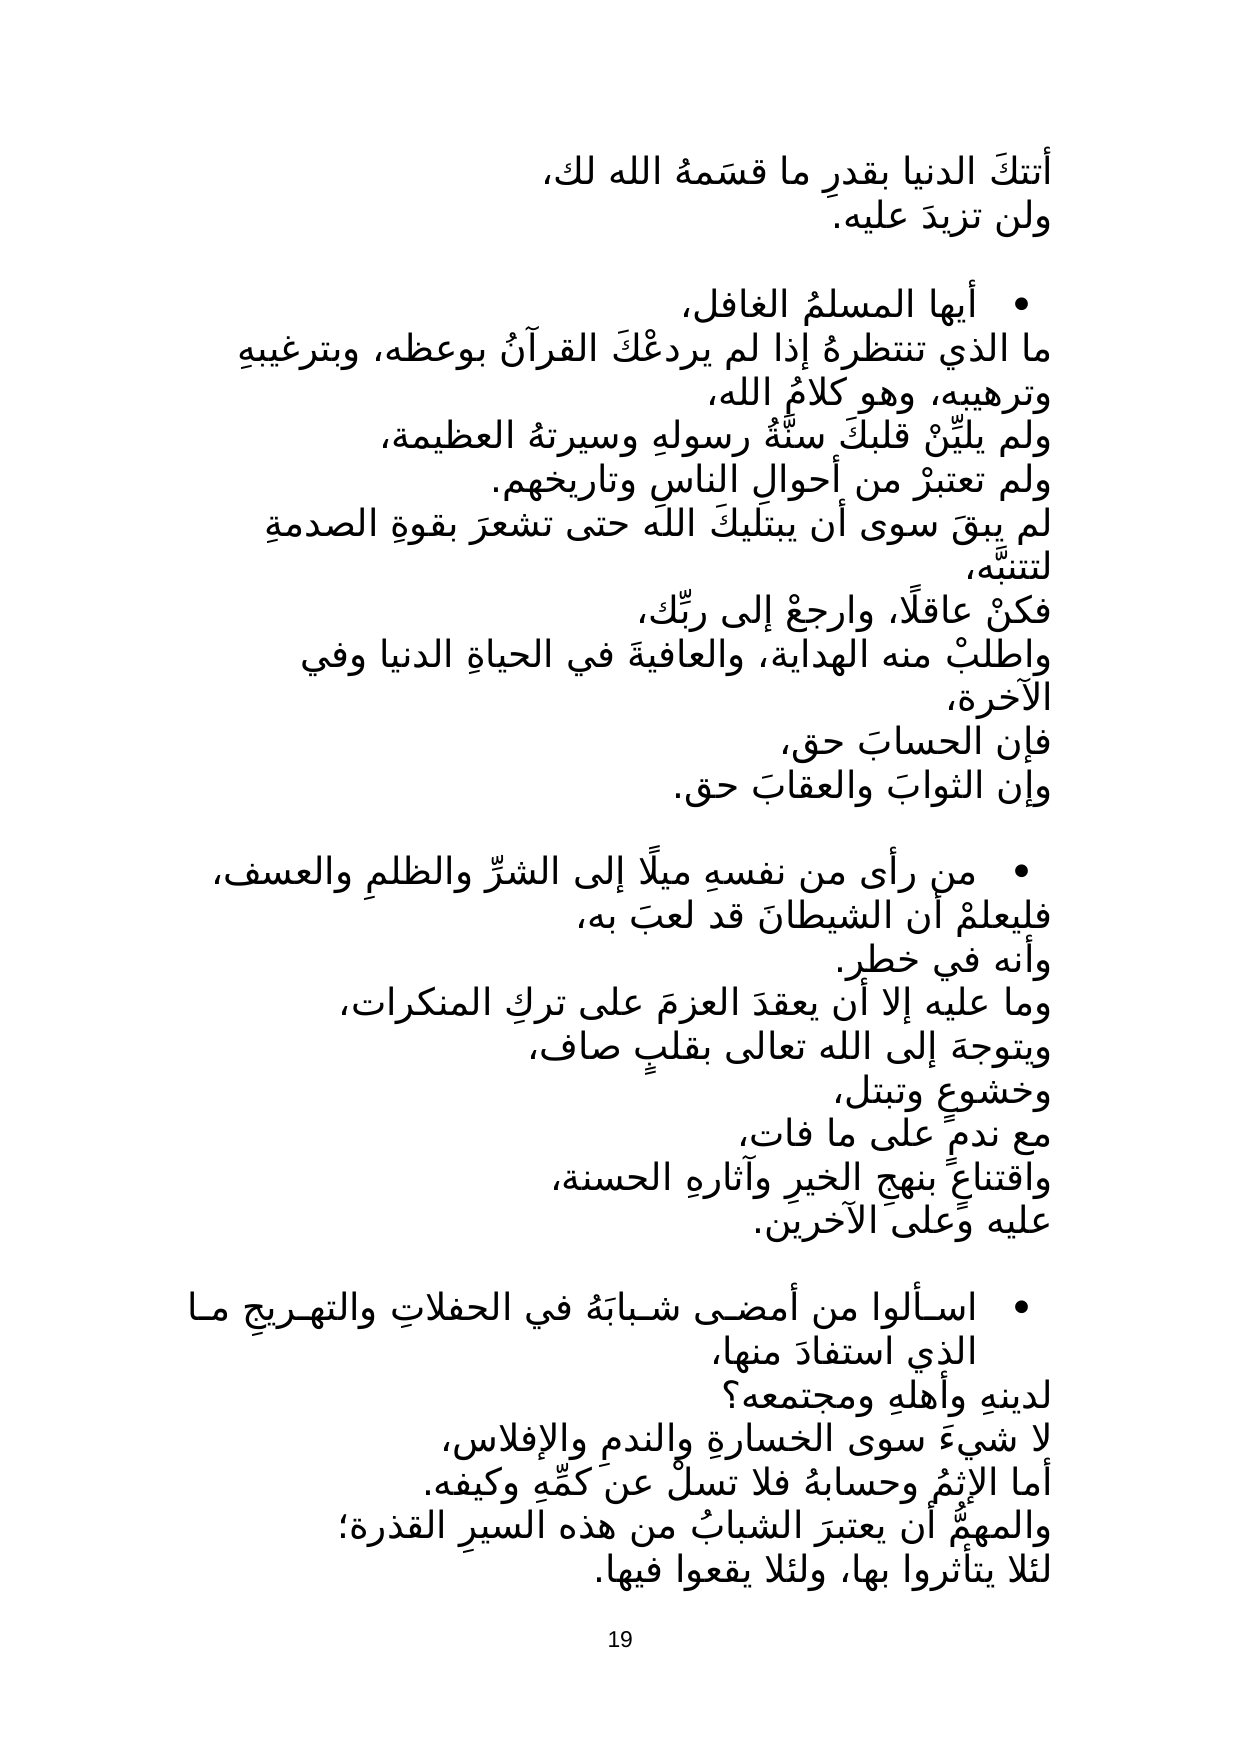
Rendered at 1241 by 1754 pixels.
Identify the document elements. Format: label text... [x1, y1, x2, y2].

text مع ندمٍ على ما فات، [187, 1112, 1053, 1156]
text لم يبقَ سوى أن يبتليكَ الله حتى تشعرَ بقوةِ الصدمةِ لتتنبَّه، [187, 501, 1053, 589]
list أيها المسلمُ الغافل، [187, 283, 1015, 327]
text أتتكَ الدنيا بقدرِ ما قسَمهُ الله لك، [187, 150, 1053, 194]
text وأنه في خطر. [187, 937, 1053, 981]
text وخشوعٍ وتبتل، [187, 1068, 1053, 1112]
text ولم تعتبرْ من أحوالِ الناسِ وتاريخهم. [187, 458, 1053, 501]
text واقتناعٍ بنهجِ الخيرِ وآثارهِ الحسنة، [187, 1156, 1053, 1199]
text فإن الحسابَ حق، [187, 719, 1053, 763]
text واطلبْ منه الهداية، والعافيةَ في الحياةِ الدنيا وفي الآخرة، [187, 632, 1053, 719]
text فليعلمْ أن الشيطانَ قد لعبَ به، [187, 894, 1053, 937]
text ولم يليِّنْ قلبكَ سنَّةُ رسولهِ وسيرتهُ العظيمة، [187, 414, 1053, 458]
text عليه وعلى الآخرين. [187, 1199, 1053, 1243]
text وما عليه إلا أن يعقدَ العزمَ على تركِ المنكرات، [187, 981, 1053, 1024]
text لا شيءَ سوى الخسارةِ والندمِ والإفلاس، [187, 1417, 1053, 1461]
list اسألوا من أمضى شبابَهُ في الحفلاتِ والتهريجِ ما الذي استفادَ منها، [187, 1286, 1015, 1373]
text ولن تزيدَ عليه. [187, 194, 1053, 237]
list من رأى من نفسهِ ميلًا إلى الشرِّ والظلمِ والعسف، [187, 850, 1015, 894]
text لئلا يتأثروا بها، ولئلا يقعوا فيها. [187, 1548, 1053, 1591]
text أما الإثمُ وحسابهُ فلا تسلْ عن كمِّهِ وكيفه. [187, 1461, 1053, 1504]
text لدينهِ وأهلهِ ومجتمعه؟ [187, 1373, 1053, 1417]
text فكنْ عاقلًا، وارجعْ إلى ربِّك، [187, 589, 1053, 632]
text وإن الثوابَ والعقابَ حق. [187, 763, 1053, 807]
text ويتوجهَ إلى الله تعالى بقلبٍ صاف، [187, 1024, 1053, 1068]
text والمهمُّ أن يعتبرَ الشبابُ من هذه السيرِ القذرة؛ [187, 1504, 1053, 1548]
text ما الذي تنتظرهُ إذا لم يردعْكَ القرآنُ بوعظه، وبترغيبهِ وترهيبه، وهو كلامُ الله، [187, 327, 1053, 414]
